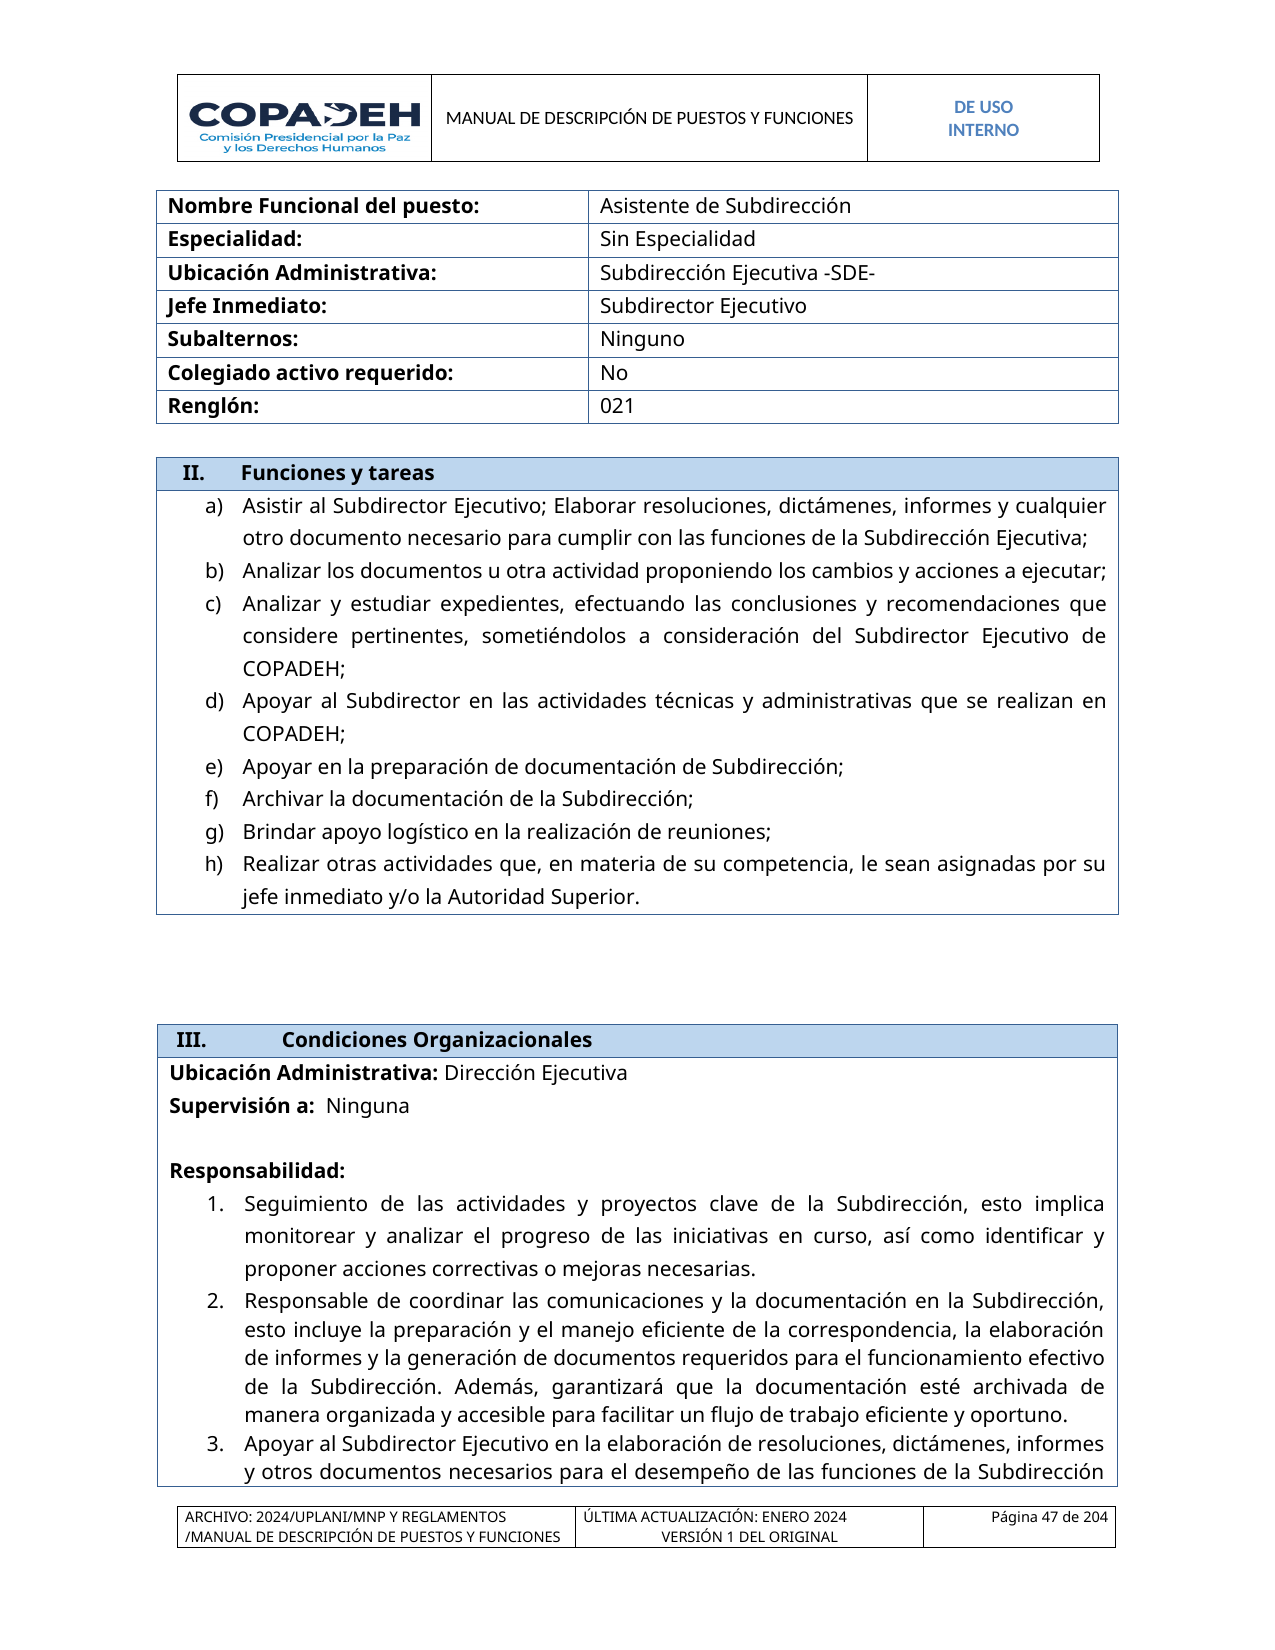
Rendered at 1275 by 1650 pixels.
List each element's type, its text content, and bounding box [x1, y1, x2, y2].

table_cell No [589, 358, 1118, 390]
table_header Funciones y tareas [157, 458, 1118, 490]
table_cell Subdirector Ejecutivo [589, 291, 1118, 323]
table_cell Ninguno [589, 324, 1118, 357]
table_cell Asistente de Subdirección [589, 191, 1118, 223]
table_cell Subdirección Ejecutiva -SDE- [589, 258, 1118, 290]
picture [184, 76, 429, 157]
table_cell Ubicación Administrativa: [157, 258, 588, 290]
table_cell Jefe Inmediato: [157, 291, 588, 323]
table_header Condiciones Organizacionales [158, 1025, 1117, 1057]
table_cell Sin Especialidad [589, 224, 1118, 257]
table_cell Asistir al Subdirector Ejecutivo; Elaborar resoluciones, dictámenes, informes y cualquier otro documento necesario para cumplir con las funciones de la Subdirección Ejecutiva; Analizar los documentos u otra actividad proponiendo los cambios y acciones a ejecutar; Analizar y estudiar expedientes, efectuando las conclusiones y recomendaciones que considere pertinentes, sometiéndolos a consideración del Subdirector Ejecutivo de COPADEH; Apoyar al Subdirector en las actividades técnicas y administrativas que se realizan en COPADEH; Apoyar en la preparación de documentación de Subdirección; Archivar la documentación de la Subdirección; Brindar apoyo logístico en la realización de reuniones; Realizar otras actividades que, en materia de su competencia, le sean asignadas por su jefe inmediato y/o la Autoridad Superior. [157, 491, 1118, 914]
table_cell Renglón: [157, 391, 588, 423]
table_cell 021 [589, 391, 1118, 423]
table_cell Subalternos: [157, 324, 588, 357]
table_cell Especialidad: [157, 224, 588, 257]
table_cell Nombre Funcional del puesto: [157, 191, 588, 223]
table_cell Colegiado activo requerido: [157, 358, 588, 390]
